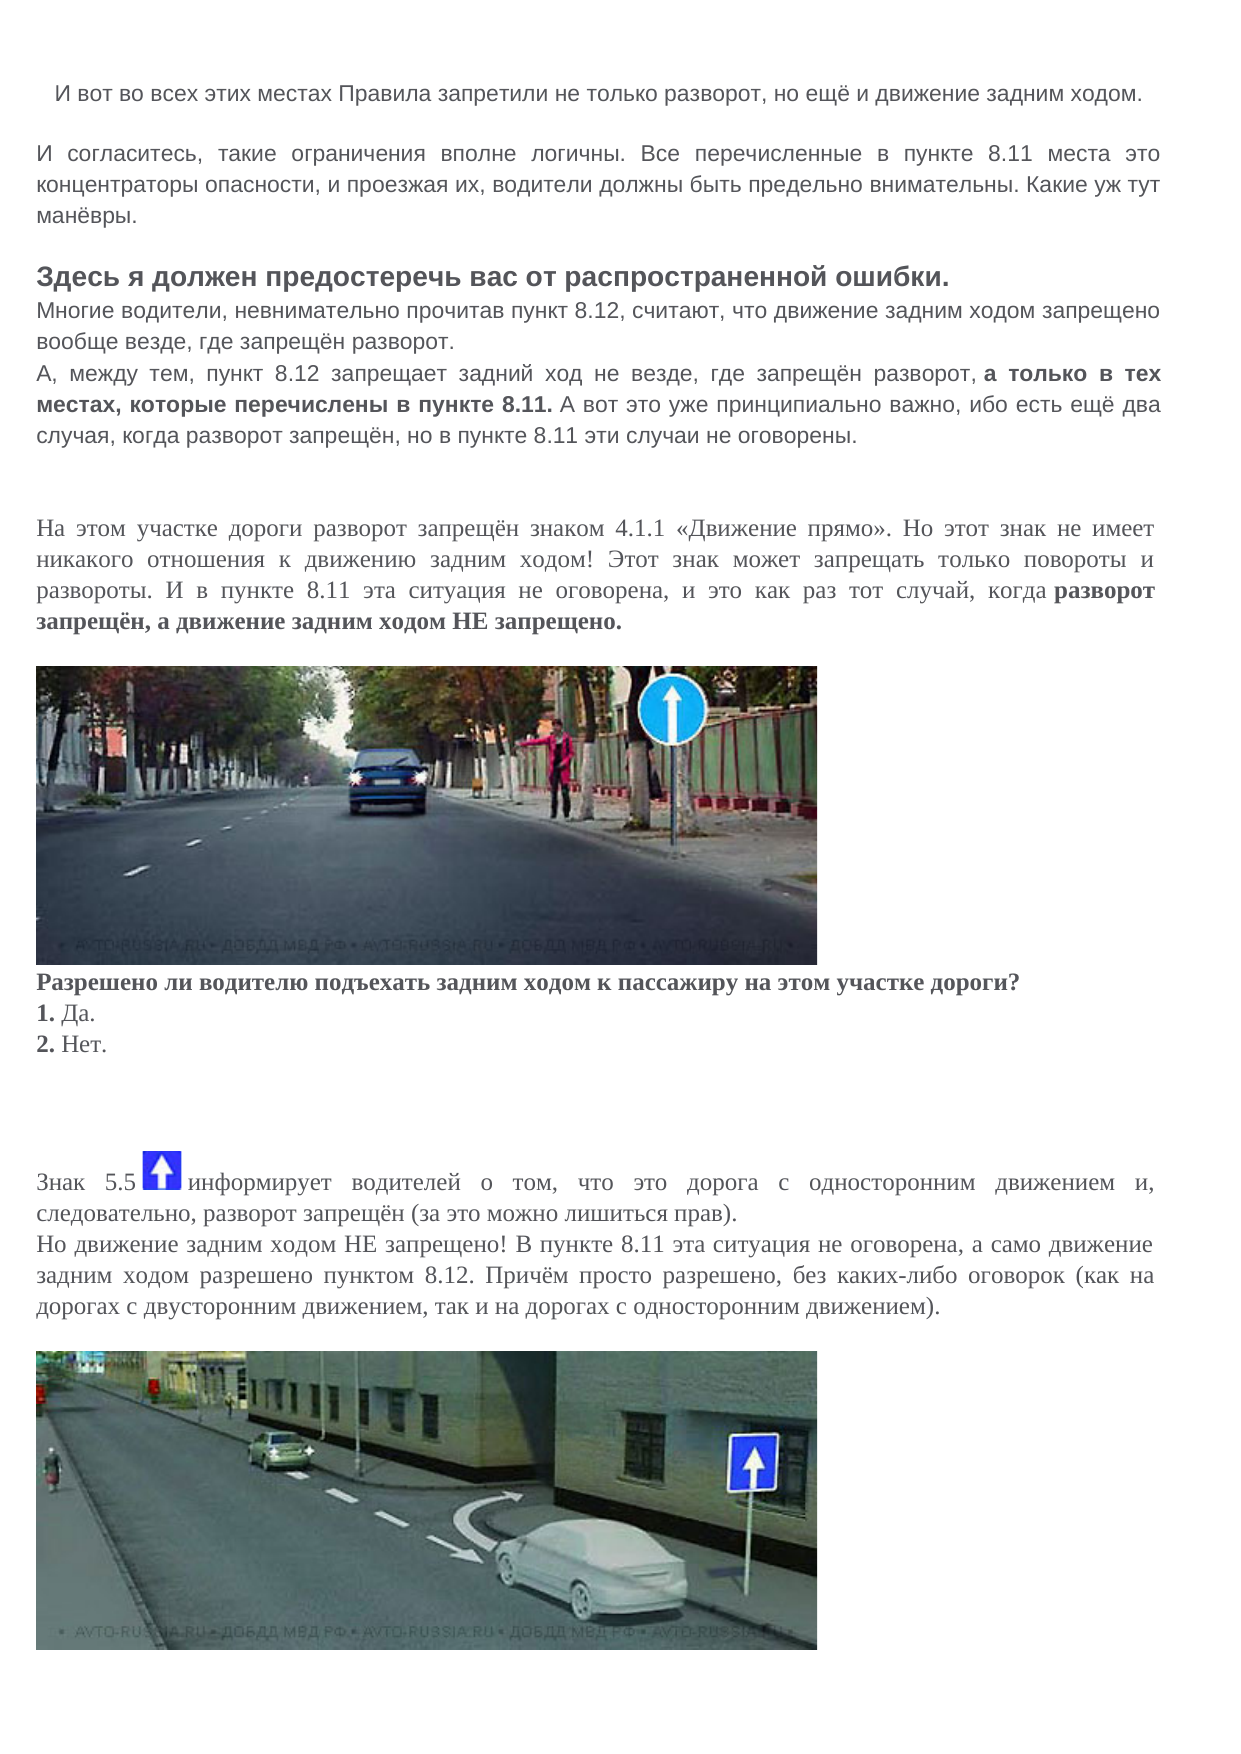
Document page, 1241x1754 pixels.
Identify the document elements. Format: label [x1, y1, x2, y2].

picture [36, 666, 818, 965]
picture [36, 1351, 818, 1650]
table_header [36, 75, 1161, 1649]
picture [142, 1151, 182, 1190]
